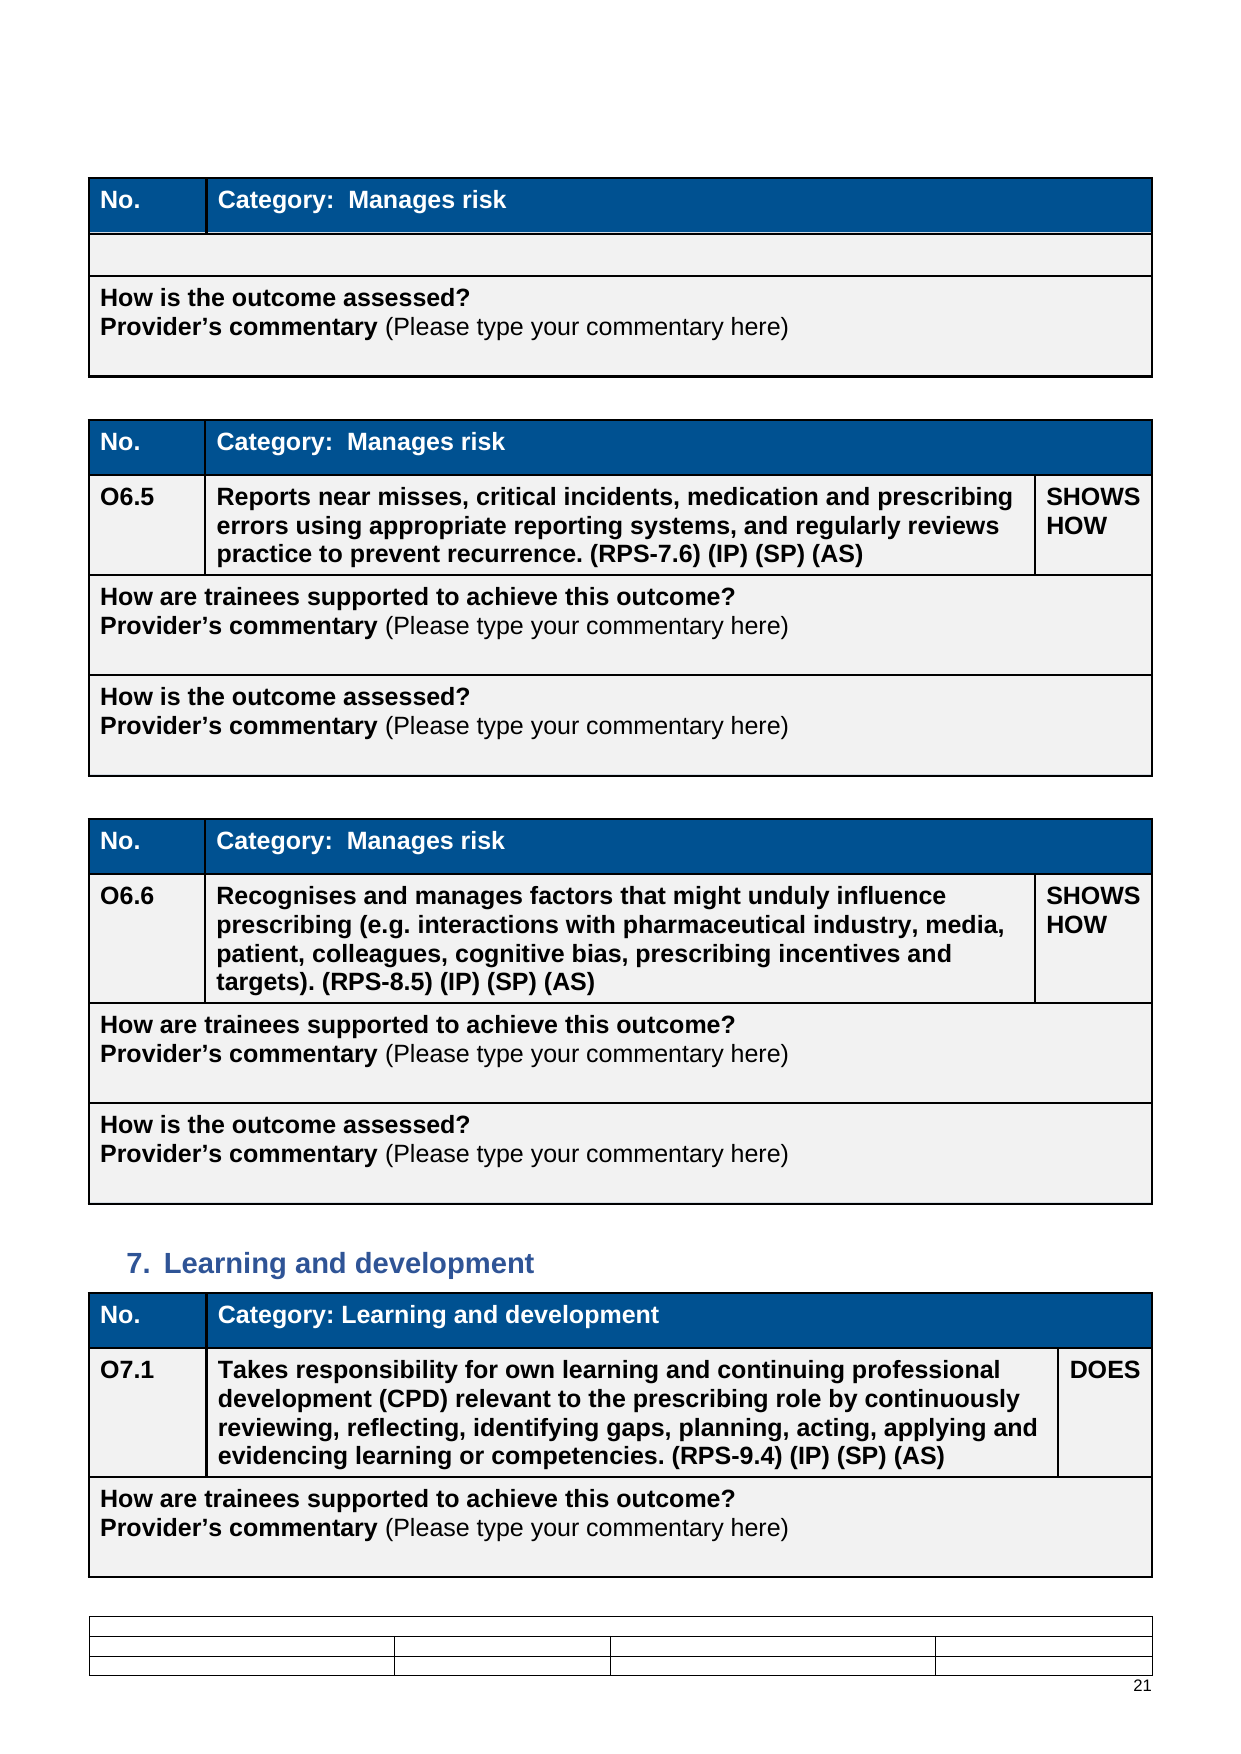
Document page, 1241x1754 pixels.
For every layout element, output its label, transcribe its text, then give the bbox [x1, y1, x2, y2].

table_header No. [90, 421, 204, 474]
subtitle Learning and development [126, 1246, 1152, 1279]
table_cell O6.6 [90, 875, 204, 1002]
table_cell How is the outcome assessed? Provider’s commentary (Please type your commentary here) [90, 676, 1151, 774]
table_header No. [90, 1294, 205, 1347]
table_cell How are trainees supported to achieve this outcome? Provider’s commentary (Please type your commentary here) [90, 1004, 1151, 1102]
table_cell O6.5 [90, 476, 204, 574]
table_cell Takes responsibility for own learning and continuing professional development (CPD) relevant to the prescribing role by continuously reviewing, reflecting, identifying gaps, planning, acting, applying and evidencing learning or competencies. (RPS-9.4) (IP) (SP) (AS) [208, 1349, 1057, 1476]
table_header Category: Learning and development [208, 1294, 1151, 1347]
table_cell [90, 235, 1151, 275]
table_cell SHOWS HOW [1036, 875, 1151, 1002]
table_cell How is the outcome assessed? Provider’s commentary (Please type your commentary here) [90, 277, 1151, 375]
table_cell Reports near misses, critical incidents, medication and prescribing errors using appropriate reporting systems, and regularly reviews practice to prevent recurrence. (RPS-7.6) (IP) (SP) (AS) [206, 476, 1034, 574]
table_header No. [90, 179, 205, 232]
table_header Category: Manages risk [208, 179, 1151, 232]
table_header Category: Manages risk [206, 421, 1151, 474]
table_header No. [90, 820, 204, 873]
table_cell SHOWS HOW [1036, 476, 1151, 574]
table_cell How are trainees supported to achieve this outcome? Provider’s commentary (Please type your commentary here) [90, 1478, 1151, 1576]
table_cell How is the outcome assessed? Provider’s commentary (Please type your commentary here) [90, 1104, 1151, 1202]
table_cell DOES [1059, 1349, 1151, 1476]
table_cell How are trainees supported to achieve this outcome? Provider’s commentary (Please type your commentary here) [90, 576, 1151, 674]
table_header Category: Manages risk [206, 820, 1151, 873]
table_cell O7.1 [90, 1349, 205, 1476]
table_cell Recognises and manages factors that might unduly influence prescribing (e.g. interactions with pharmaceutical industry, media, patient, colleagues, cognitive bias, prescribing incentives and targets). (RPS-8.5) (IP) (SP) (AS) [206, 875, 1034, 1002]
